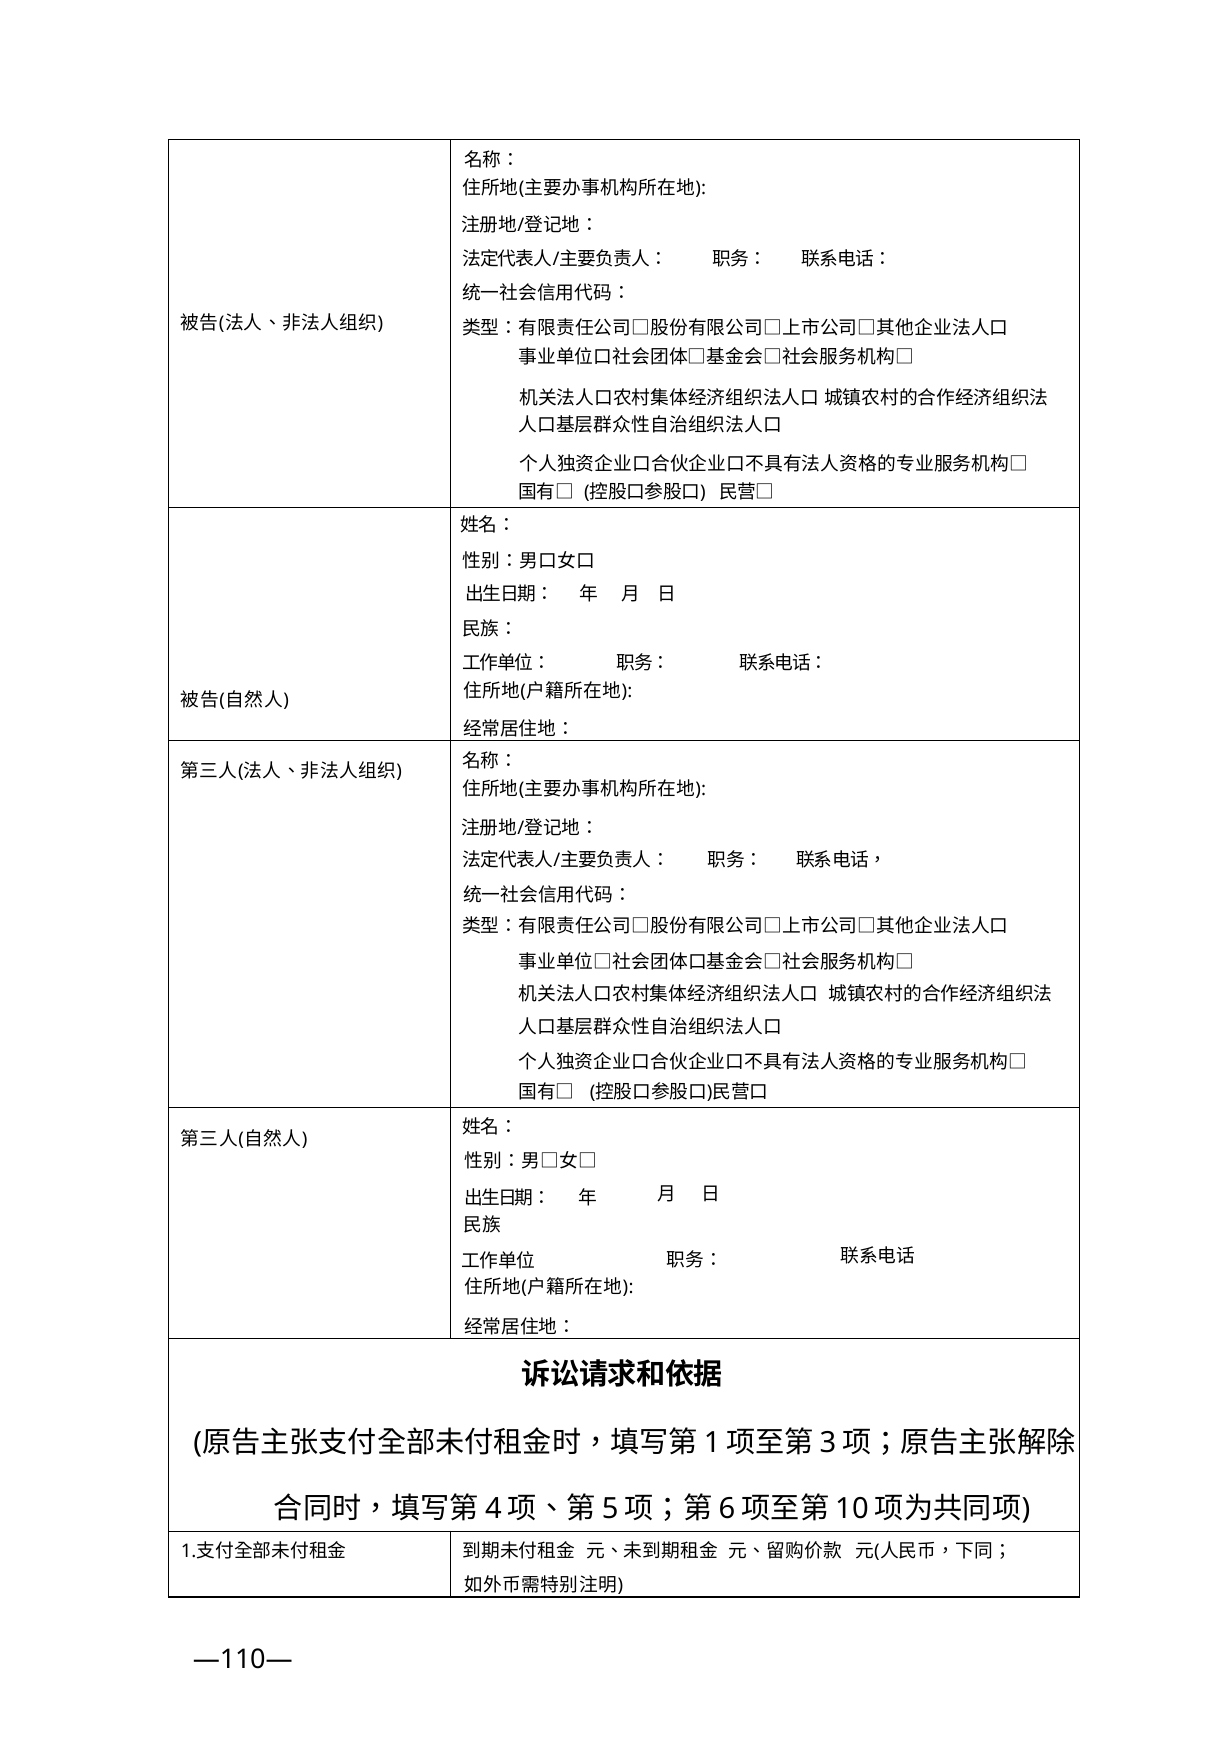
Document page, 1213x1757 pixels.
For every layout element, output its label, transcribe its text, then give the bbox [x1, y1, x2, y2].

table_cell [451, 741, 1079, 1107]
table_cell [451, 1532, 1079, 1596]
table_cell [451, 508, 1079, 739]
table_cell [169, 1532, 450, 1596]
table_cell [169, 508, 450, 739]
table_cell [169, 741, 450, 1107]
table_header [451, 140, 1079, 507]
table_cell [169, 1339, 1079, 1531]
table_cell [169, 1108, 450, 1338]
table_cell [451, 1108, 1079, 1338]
text —110— [193, 1647, 1081, 1674]
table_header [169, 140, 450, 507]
